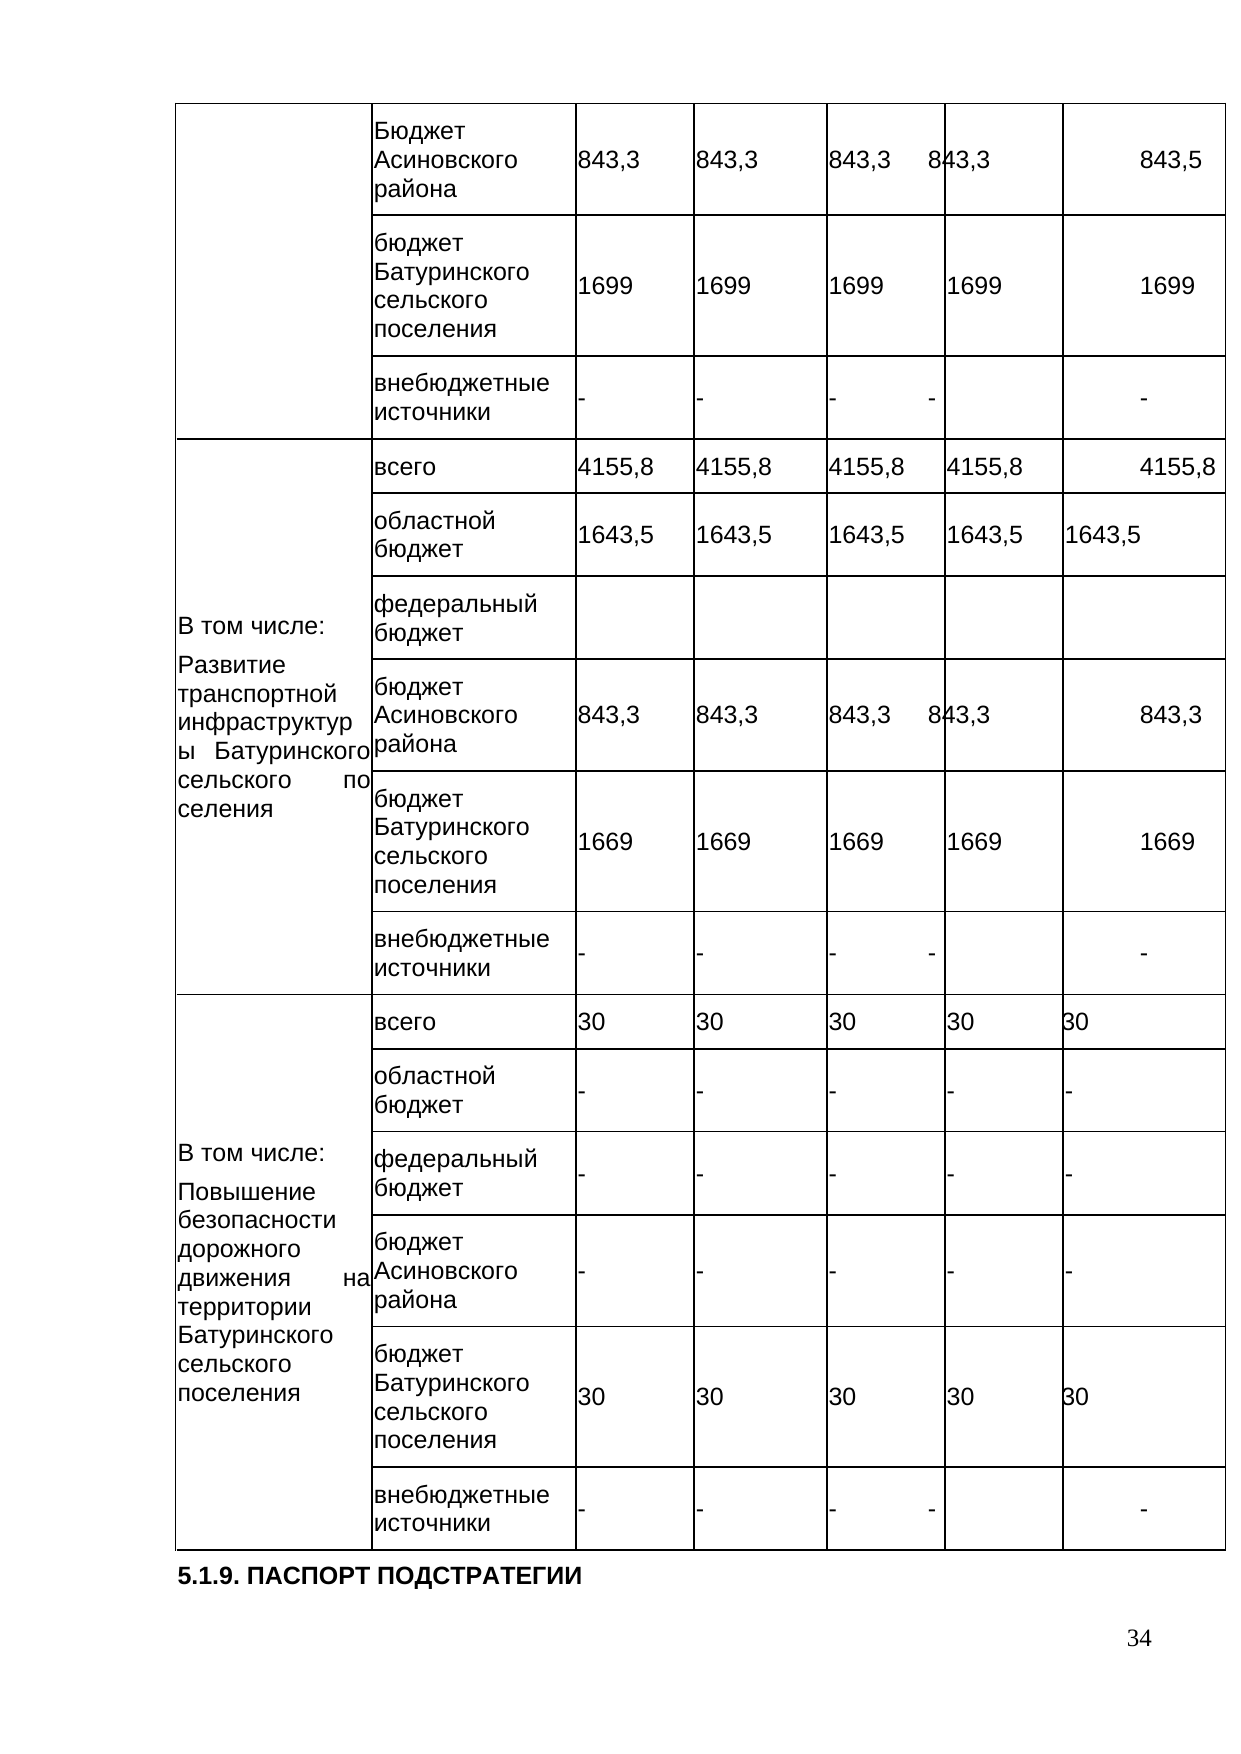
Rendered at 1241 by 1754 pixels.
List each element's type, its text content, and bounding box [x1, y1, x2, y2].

table_cell внебюджетные источники [373, 1468, 575, 1549]
table_cell - [1064, 1216, 1225, 1326]
table_cell 4155,8 [946, 440, 1062, 492]
table_cell 1699 [828, 216, 944, 355]
table_cell 30 [1064, 995, 1225, 1048]
table_cell 1699 [1064, 216, 1225, 355]
table_cell - [695, 357, 826, 438]
table_cell всего [373, 995, 575, 1048]
table_cell В том числе: Развитие транспортной инфраструктуры Батуринского сельского по селения [176, 439, 371, 993]
table_cell 1643,5 [946, 494, 1062, 575]
table_cell - [828, 912, 944, 993]
table_cell - [946, 1132, 1062, 1214]
table_cell 1699 [946, 216, 1062, 355]
table_cell - [695, 1132, 826, 1214]
table_cell областной бюджет [373, 494, 575, 575]
table_cell внебюджетные источники [373, 357, 575, 438]
table_cell - [1064, 1132, 1225, 1214]
table_cell 30 [946, 1327, 1062, 1466]
table_cell 30 [828, 995, 944, 1048]
table_cell - [695, 1216, 826, 1326]
table_cell - [577, 1050, 693, 1131]
table_cell бюджет Асиновского района [373, 660, 575, 770]
table_cell федеральный бюджет [373, 1132, 575, 1214]
table_cell Бюджет Асиновского района [373, 104, 575, 214]
table_cell - [946, 1050, 1062, 1131]
table_cell - [946, 1216, 1062, 1326]
text 5.1.9. ПАСПОРТ ПОДСТРАТЕГИИ [177, 1561, 1152, 1590]
table_cell 843,3 [577, 660, 693, 770]
table_cell - [695, 1050, 826, 1131]
table_cell 843,3 [695, 104, 826, 214]
table_cell - [946, 912, 1062, 993]
table_cell 843,3 [1064, 660, 1225, 770]
table_cell 843,3 [946, 660, 1062, 770]
table_cell - [828, 1050, 944, 1131]
table_cell 30 [1064, 1327, 1225, 1466]
table_cell - [828, 1468, 944, 1549]
table_cell 1643,5 [695, 494, 826, 575]
table_cell [1064, 577, 1225, 658]
table_cell 1699 [577, 216, 693, 355]
table_cell - [577, 1216, 693, 1326]
table_cell 4155,8 [828, 440, 944, 492]
table_cell 843,3 [577, 104, 693, 214]
table_cell 843,3 [828, 660, 944, 770]
table_cell - [1064, 1050, 1225, 1131]
table_cell - [946, 357, 1062, 438]
table_cell 4155,8 [577, 440, 693, 492]
table_cell 1643,5 [577, 494, 693, 575]
table_cell - [828, 1132, 944, 1214]
table_cell - [946, 1468, 1062, 1549]
table_cell федеральный бюджет [373, 577, 575, 658]
table_cell 30 [946, 995, 1062, 1048]
table_cell [946, 577, 1062, 658]
table_cell 1699 [695, 216, 826, 355]
table_cell - [695, 912, 826, 993]
table_cell 1643,5 [1064, 494, 1225, 575]
table_cell 1669 [695, 772, 826, 911]
table_cell всего [373, 440, 575, 492]
table_cell - [577, 912, 693, 993]
table_cell 1669 [828, 772, 944, 911]
table_cell [695, 577, 826, 658]
table_cell 1643,5 [828, 494, 944, 575]
table_cell бюджет Батуринского сельского поселения [373, 1327, 575, 1466]
table_cell внебюджетные источники [373, 912, 575, 993]
table_cell бюджет Асиновского района [373, 1216, 575, 1326]
table_cell [577, 577, 693, 658]
table_cell 843,5 [1064, 104, 1225, 214]
table_cell 30 [828, 1327, 944, 1466]
table_cell - [1064, 912, 1225, 993]
table_cell бюджет Батуринского сельского поселения [373, 772, 575, 911]
table_cell 843,3 [946, 104, 1062, 214]
table_cell [828, 577, 944, 658]
table_cell 843,3 [828, 104, 944, 214]
table_cell 30 [577, 995, 693, 1048]
table_cell 4155,8 [695, 440, 826, 492]
table_cell 1669 [577, 772, 693, 911]
table_cell 30 [695, 1327, 826, 1466]
table_cell областной бюджет [373, 1050, 575, 1131]
table_cell 30 [577, 1327, 693, 1466]
table_cell 4155,8 [1064, 440, 1225, 492]
table_cell 1669 [1064, 772, 1225, 911]
table_cell 30 [695, 995, 826, 1048]
table_cell - [577, 1132, 693, 1214]
table_cell - [577, 357, 693, 438]
table_cell - [695, 1468, 826, 1549]
table_cell - [1064, 357, 1225, 438]
table_cell - [577, 1468, 693, 1549]
table_cell 843,3 [695, 660, 826, 770]
table_cell - [828, 1216, 944, 1326]
table_cell - [828, 357, 944, 438]
table_cell - [1064, 1468, 1225, 1549]
table_cell В том числе: Повышение безопасности дорожного движения на территории Батуринского сельского поселения [176, 995, 371, 1549]
table_cell 1669 [946, 772, 1062, 911]
table_cell бюджет Батуринского сельского поселения [373, 216, 575, 355]
